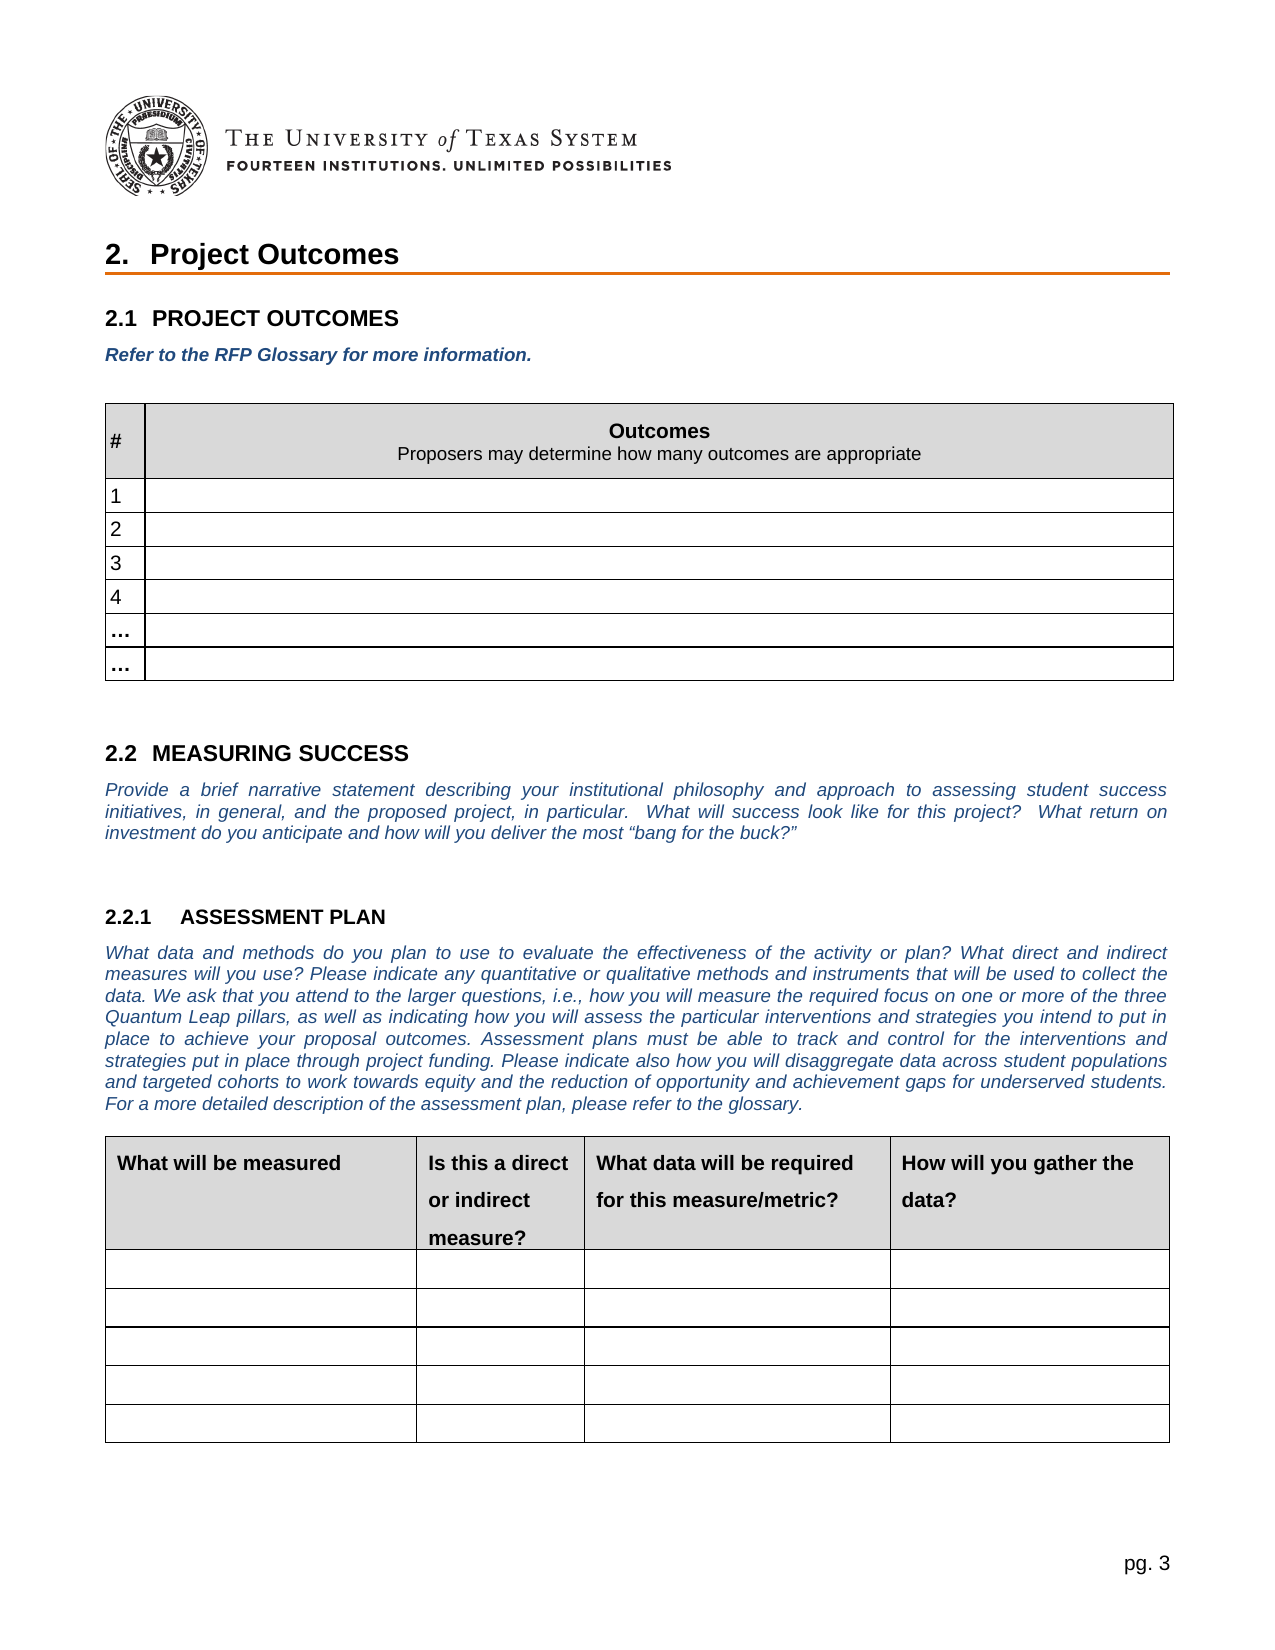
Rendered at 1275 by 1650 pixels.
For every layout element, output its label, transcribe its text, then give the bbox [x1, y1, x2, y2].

table_cell [417, 1328, 584, 1365]
table_header Is this a direct or indirect measure? [417, 1137, 584, 1249]
table_cell [585, 1250, 890, 1288]
table_cell 3 [106, 547, 144, 579]
table_cell [585, 1405, 890, 1442]
text Refer to the RFP Glossary for more information. [105, 344, 1170, 366]
table_cell [891, 1405, 1169, 1442]
table_header What will be measured [106, 1137, 416, 1249]
table_cell [146, 648, 1173, 680]
text Provide a brief narrative statement describing your institutional philosophy and approach to assessing student success initiatives, in general, and the proposed project, in particular. What will success look like for this project? What return on investment do you anticipate and how will you deliver the most “bang for the buck?” [105, 779, 1170, 844]
table_cell [891, 1250, 1169, 1288]
table_header Outcomes Proposers may determine how many outcomes are appropriate [146, 404, 1173, 478]
table_cell [106, 1250, 416, 1288]
table_cell [891, 1328, 1169, 1365]
table_cell [891, 1366, 1169, 1403]
table_cell … [106, 614, 144, 646]
table_cell … [106, 648, 144, 680]
table_cell [146, 513, 1173, 546]
table_cell [106, 1366, 416, 1403]
table_header How will you gather the data? [891, 1137, 1169, 1249]
table_cell [585, 1366, 890, 1403]
table_header # [106, 404, 144, 478]
table_cell [146, 479, 1173, 512]
table_cell [417, 1250, 584, 1288]
table_cell [585, 1328, 890, 1365]
table_cell [106, 1289, 416, 1326]
table_cell [417, 1289, 584, 1326]
picture [105, 95, 674, 196]
table_cell [106, 1328, 416, 1365]
table_cell 2 [106, 513, 144, 546]
subtitle Measuring Success [105, 729, 1170, 767]
table_header What data will be required for this measure/metric? [585, 1137, 890, 1249]
table_cell 1 [106, 479, 144, 512]
table_cell [106, 1405, 416, 1442]
table_cell [585, 1289, 890, 1326]
table_cell [417, 1366, 584, 1403]
subtitle Project Outcomes [105, 237, 1170, 272]
table_cell [146, 580, 1173, 613]
table_cell 4 [106, 580, 144, 613]
table_cell [146, 547, 1173, 579]
table_cell [891, 1289, 1169, 1326]
table_cell [417, 1405, 584, 1442]
subtitle Project outcomes [105, 294, 1170, 332]
subtitle Assessment Plan [105, 892, 1170, 929]
table_cell [146, 614, 1173, 646]
text What data and methods do you plan to use to evaluate the effectiveness of the activity or plan? What direct and indirect measures will you use? Please indicate any quantitative or qualitative methods and instruments that will be used to collect the data. We ask that you attend to the larger questions, i.e., how you will measure the required focus on one or more of the three Quantum Leap pillars, as well as indicating how you will assess the particular interventions and strategies you intend to put in place to achieve your proposal outcomes. Assessment plans must be able to track and control for the interventions and strategies put in place through project funding. Please indicate also how you will disaggregate data across student populations and targeted cohorts to work towards equity and the reduction of opportunity and achievement gaps for underserved students. For a more detailed description of the assessment plan, please refer to the glossary. [105, 942, 1170, 1114]
